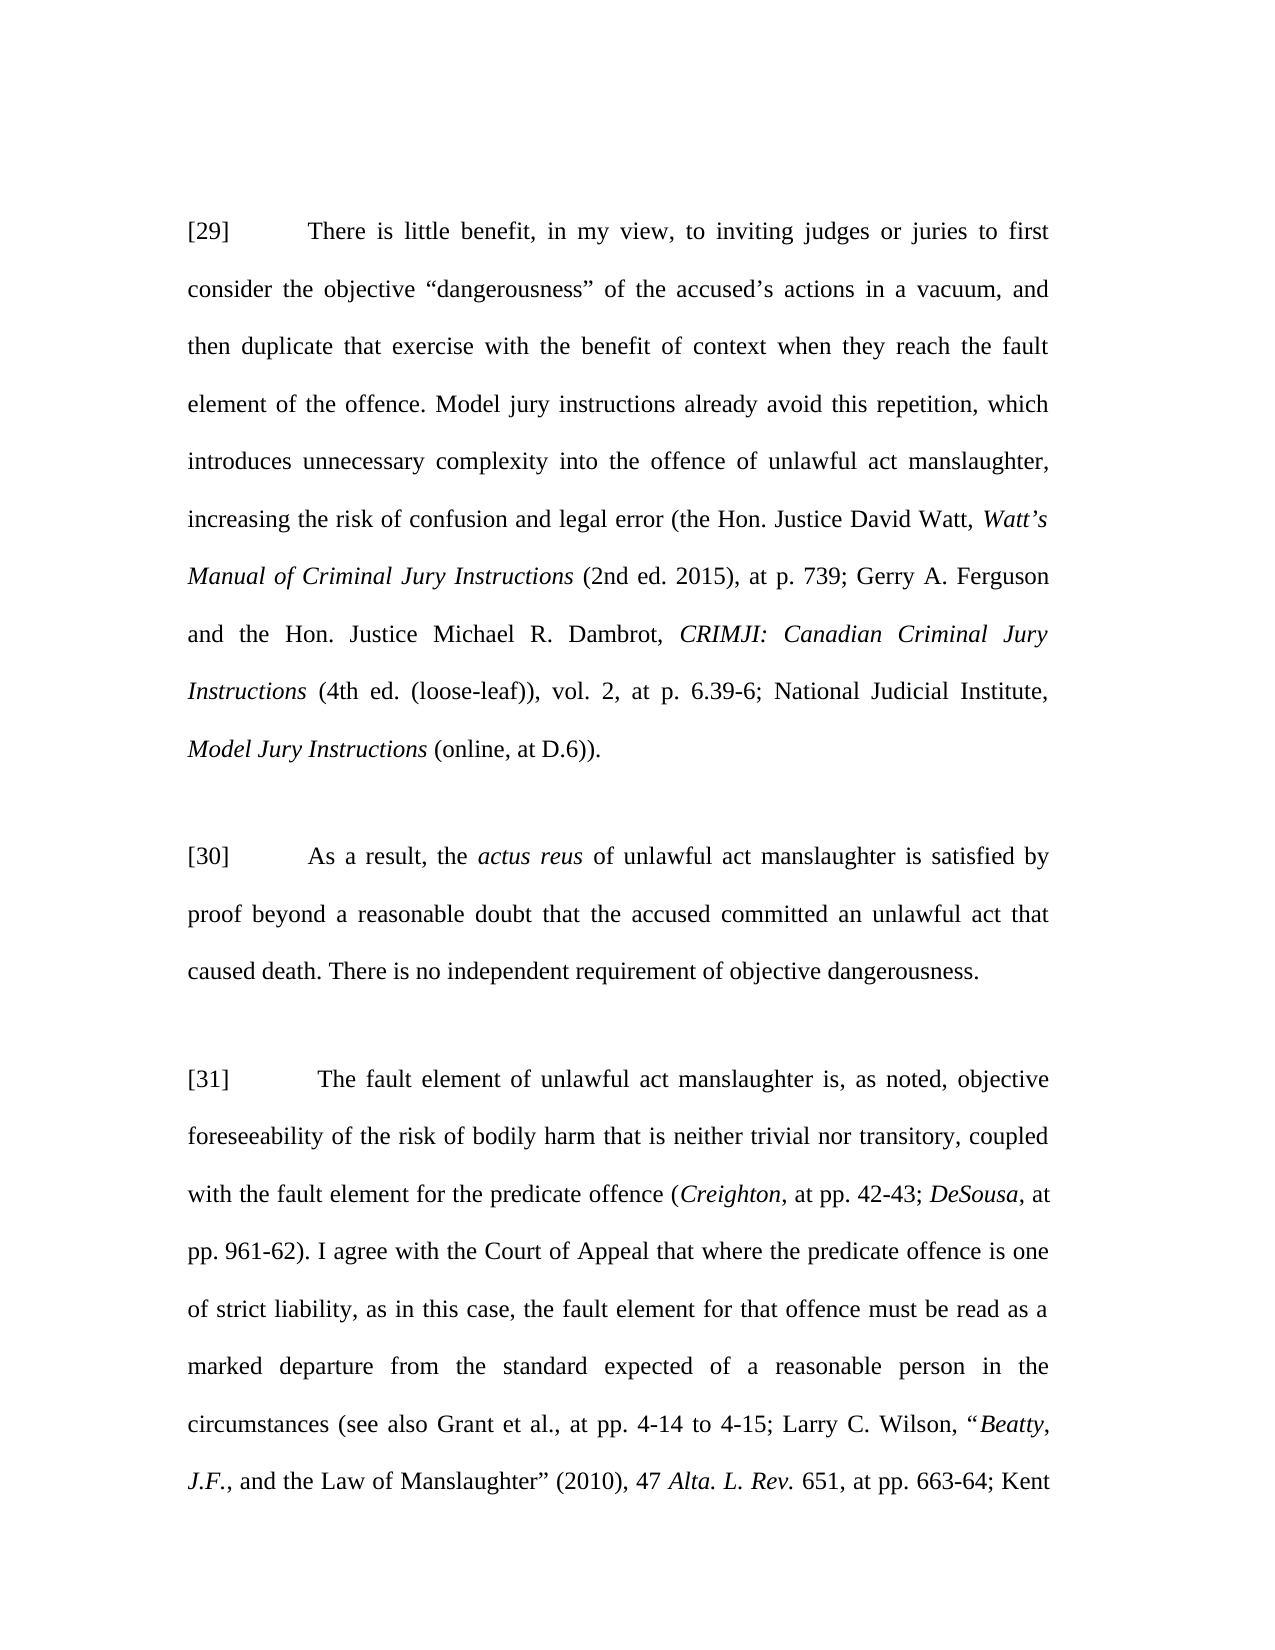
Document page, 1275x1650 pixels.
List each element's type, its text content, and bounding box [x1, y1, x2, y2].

text As a result, the actus reus of unlawful act manslaughter is satisfied by proof beyond a reasonable doubt that the accused committed an unlawful act that caused death. There is no independent requirement of objective dangerousness. [187, 841, 1050, 985]
text There is little benefit, in my view, to inviting judges or juries to first consider the objective “dangerousness” of the accused’s actions in a vacuum, and then duplicate that exercise with the benefit of context when they reach the fault element of the offence. Model jury instructions already avoid this repetition, which introduces unnecessary complexity into the offence of unlawful act manslaughter, increasing the risk of confusion and legal error (the Hon. Justice David Watt, Watt’s Manual of Criminal Jury Instructions (2nd ed. 2015), at p. 739; Gerry A. Ferguson and the Hon. Justice Michael R. Dambrot, CRIMJI: Canadian Criminal Jury Instructions (4th ed. (loose-leaf)), vol. 2, at p. 6.39-6; National Judicial Institute, Model Jury Instructions (online, at D.6)). [187, 216, 1050, 763]
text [187, 1064, 1050, 1495]
